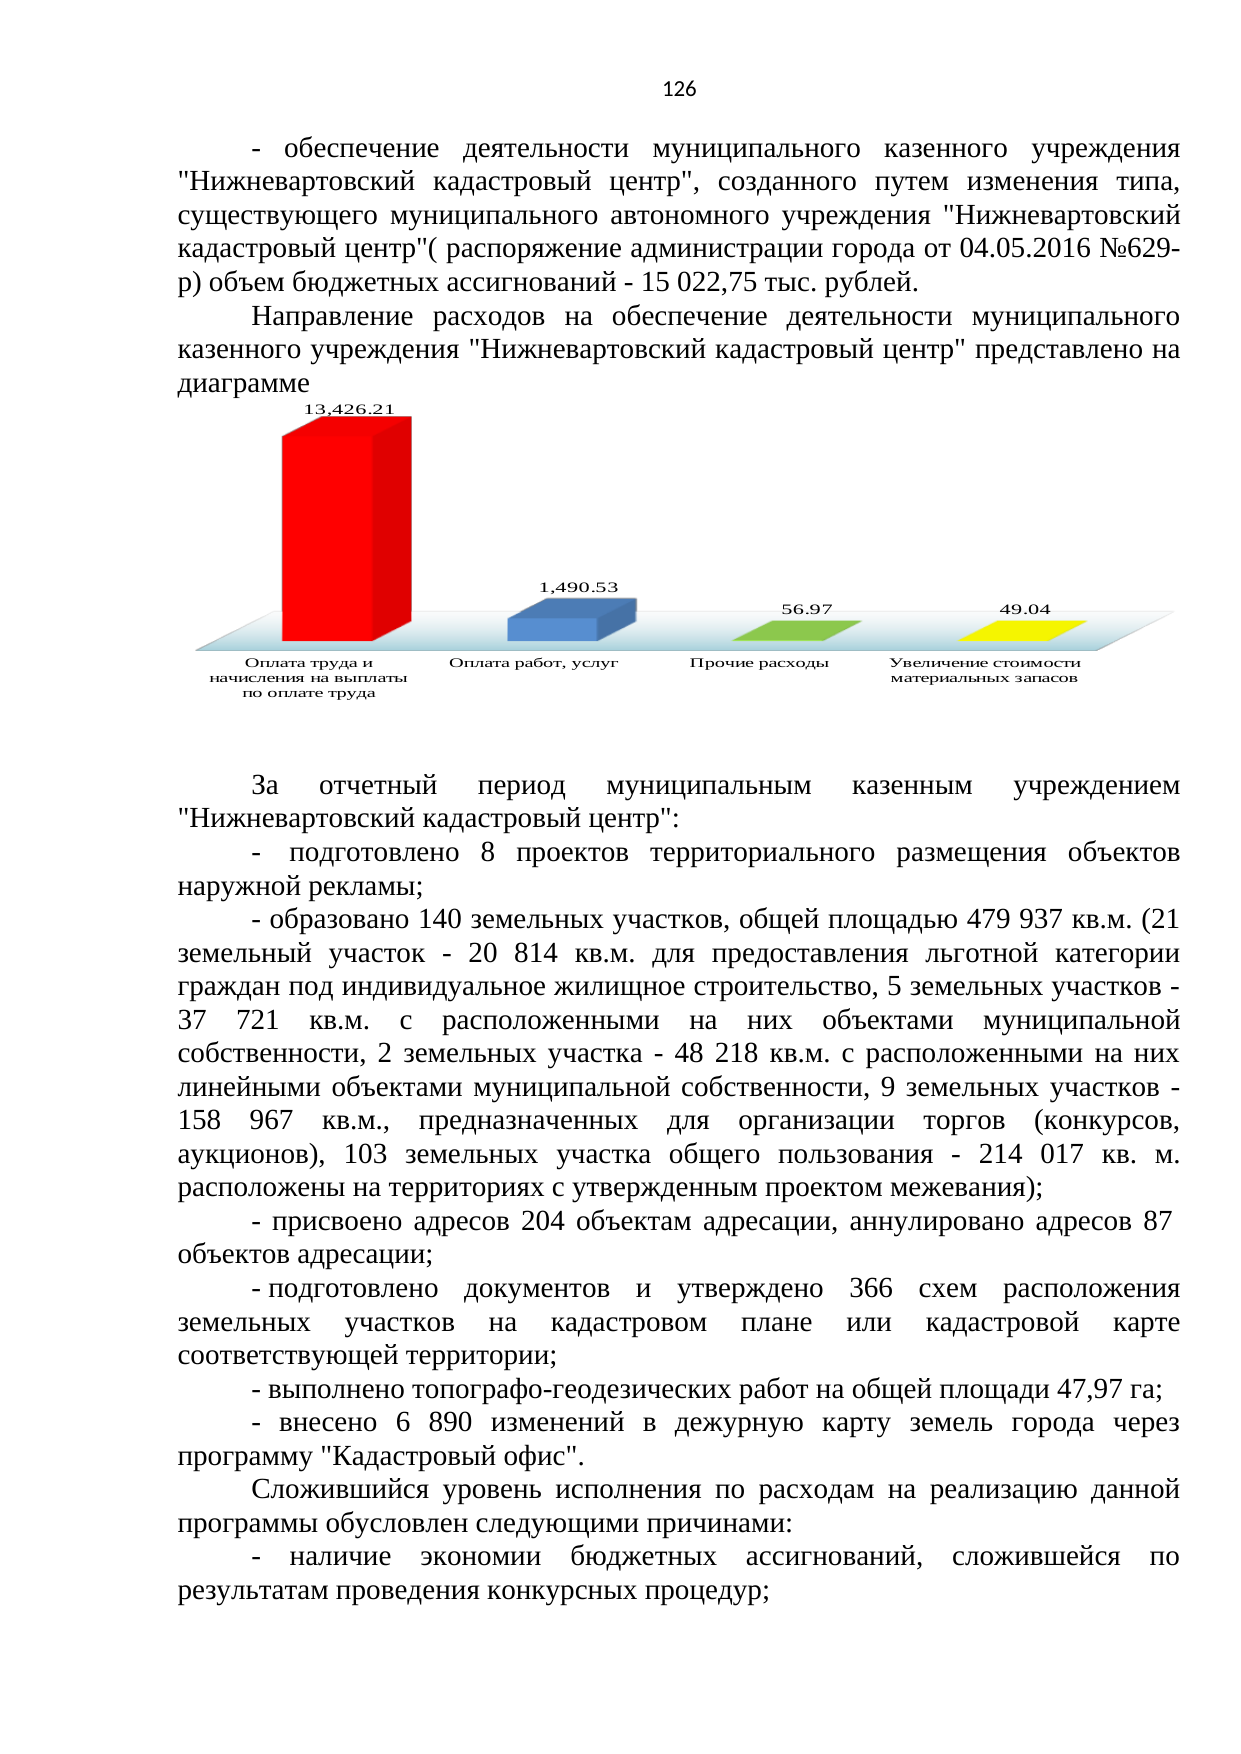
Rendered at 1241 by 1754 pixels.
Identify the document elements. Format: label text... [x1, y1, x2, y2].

text - внесено 6 890 изменений в дежурную карту земель города через программу "Кадастровый офис". [177, 1404, 1181, 1471]
text - выполнено топографо-геодезических работ на общей площади 47,97 га; [177, 1371, 1181, 1404]
text - обеспечение деятельности муниципального казенного учреждения "Нижневартовский кадастровый центр", созданного путем изменения типа, существующего муниципального автономного учреждения "Нижневартовский кадастровый центр"( распоряжение администрации города от 04.05.2016 №629-р) объем бюджетных ассигнований - 15 022,75 тыс. рублей. [177, 130, 1181, 298]
text - присвоено адресов 204 объектам адресации, аннулировано адресов 87 объектов адресации; [177, 1203, 1174, 1270]
text За отчетный период муниципальным казенным учреждением "Нижневартовский кадастровый центр": [177, 767, 1181, 834]
text Направление расходов на обеспечение деятельности муниципального казенного учреждения "Нижневартовский кадастровый центр" представлено на диаграмме [177, 298, 1181, 398]
text - образовано 140 земельных участков, общей площадью 479 937 кв.м. (21 земельный участок - 20 814 кв.м. для предоставления льготной категории граждан под индивидуальное жилищное строительство, 5 земельных участков - 37 721 кв.м. с расположенными на них объектами муниципальной собственности, 2 земельных участка - 48 218 кв.м. с расположенными на них линейными объектами муниципальной собственности, 9 земельных участков - 158 967 кв.м., предназначенных для организации торгов (конкурсов, аукционов), 103 земельных участка общего пользования - 214 017 кв. м. расположены на территориях с утвержденным проектом межевания); [177, 901, 1181, 1203]
text - подготовлено документов и утверждено 366 схем расположения земельных участков на кадастровом плане или кадастровой карте соответствующей территории; [177, 1270, 1181, 1371]
text Сложившийся уровень исполнения по расходам на реализацию данной программы обусловлен следующими причинами: [177, 1471, 1181, 1538]
text - подготовлено 8 проектов территориального размещения объектов наружной рекламы; [177, 834, 1181, 901]
text - наличие экономии бюджетных ассигнований, сложившейся по результатам проведения конкурсных процедур; [177, 1538, 1181, 1606]
